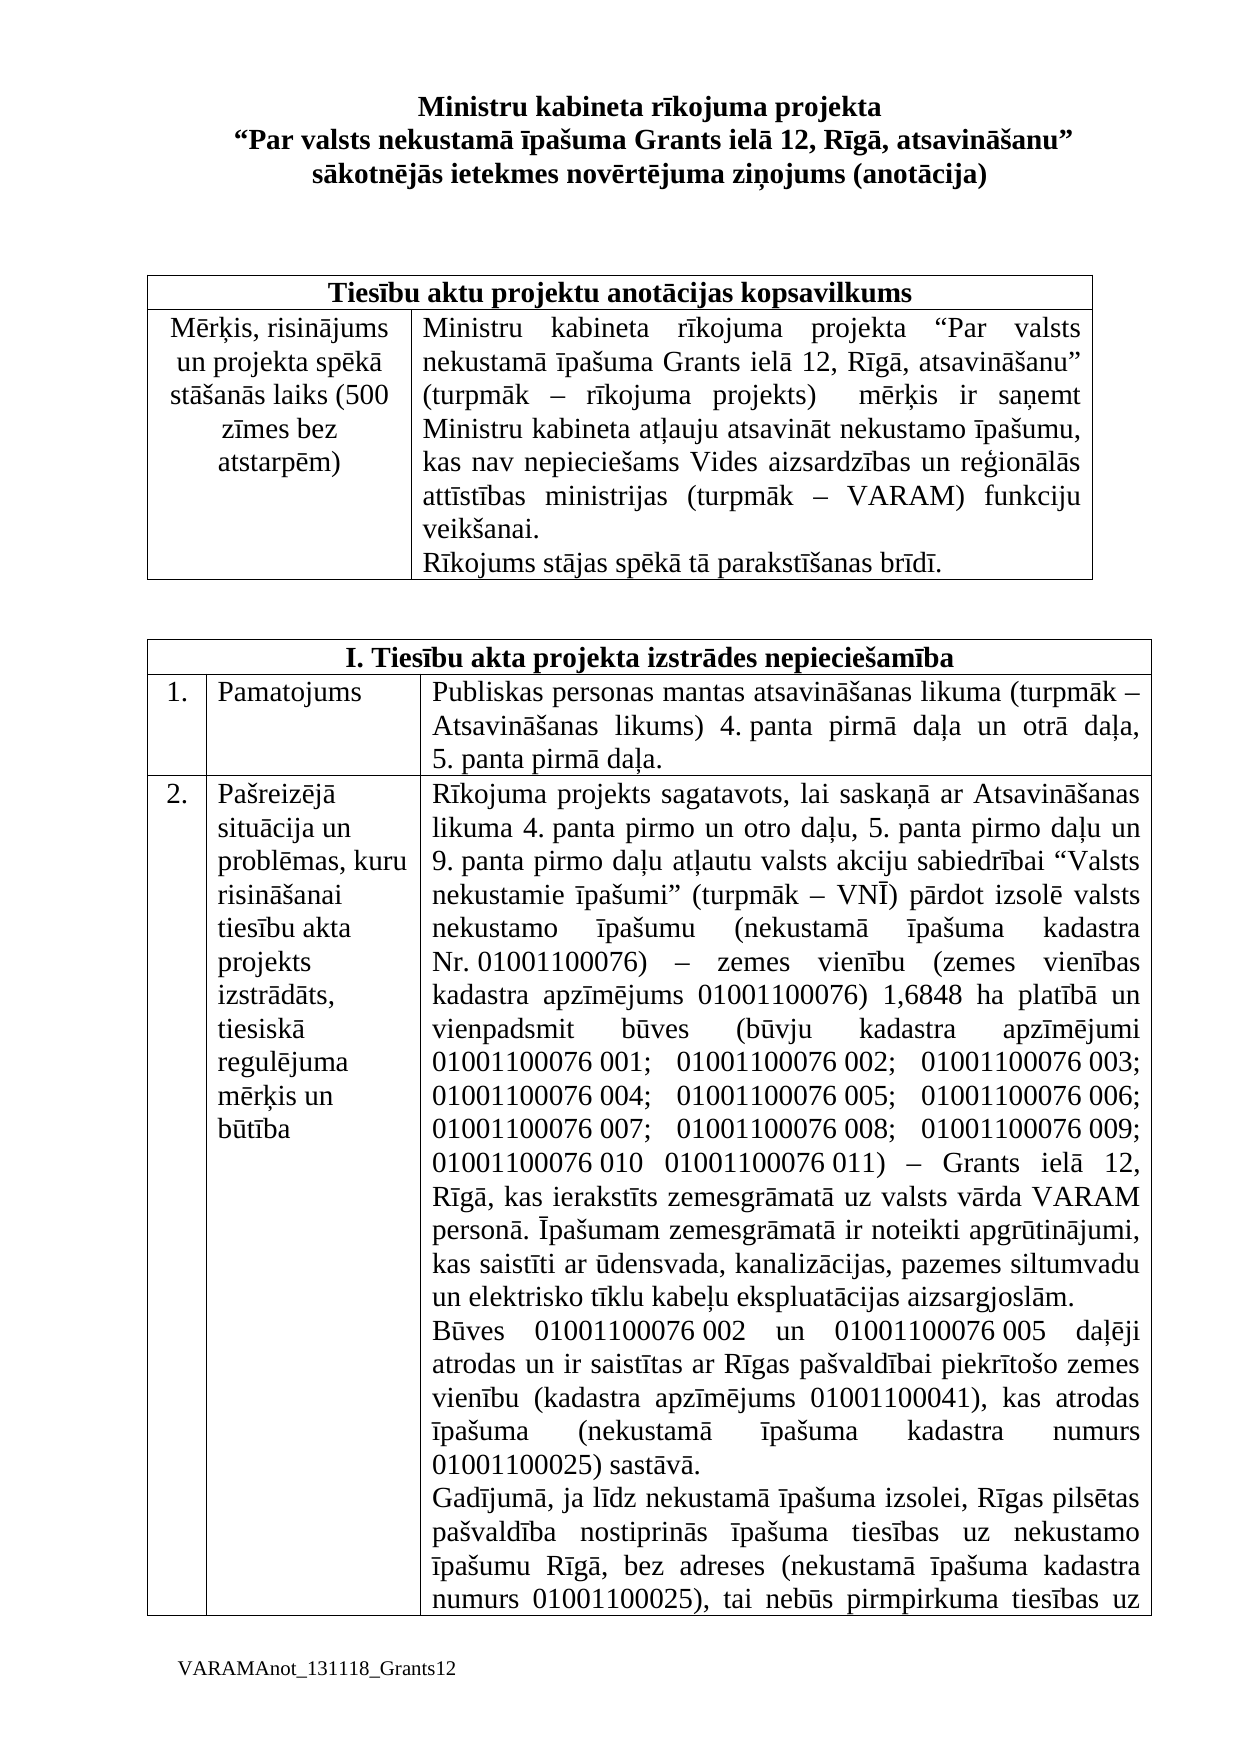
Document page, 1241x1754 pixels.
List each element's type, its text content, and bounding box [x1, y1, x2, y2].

table_header I. Tiesību akta projekta izstrādes nepieciešamība [148, 640, 1151, 673]
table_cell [421, 776, 1151, 1615]
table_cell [207, 776, 420, 1615]
table_header Tiesību aktu projektu anotācijas kopsavilkums [148, 276, 1092, 309]
text sākotnējās ietekmes novērtējuma ziņojums (anotācija) [177, 156, 1122, 189]
table_cell Ministru kabineta rīkojuma projekta “Par valsts nekustamā īpašuma Grants ielā 12, Rīgā, atsavināšanu” (turpmāk – rīkojuma projekts) mērķis ir saņemt Ministru kabineta atļauju atsavināt nekustamo īpašumu, kas nav nepieciešams Vides aizsardzības un reģionālās attīstības ministrijas (turpmāk – VARAM) funkciju veikšanai. Rīkojums stājas spēkā tā parakstīšanas brīdī. [412, 310, 1092, 578]
table_cell Publiskas personas mantas atsavināšanas likuma (turpmāk – Atsavināšanas likums) 4. panta pirmā daļa un otrā daļa, 5. panta pirmā daļa. [421, 675, 1151, 775]
text “Par valsts nekustamā īpašuma Grants ielā 12, Rīgā, atsavināšanu” [177, 122, 1122, 156]
subtitle Ministru kabineta rīkojuma projekta [177, 89, 1122, 122]
table_cell 1. [148, 675, 206, 775]
table_cell 2. [148, 776, 206, 1615]
table_cell Pamatojums [207, 675, 420, 775]
table_cell Mērķis, risinājums un projekta spēkā stāšanās laiks (500 zīmes bez atstarpēm) [148, 310, 411, 578]
